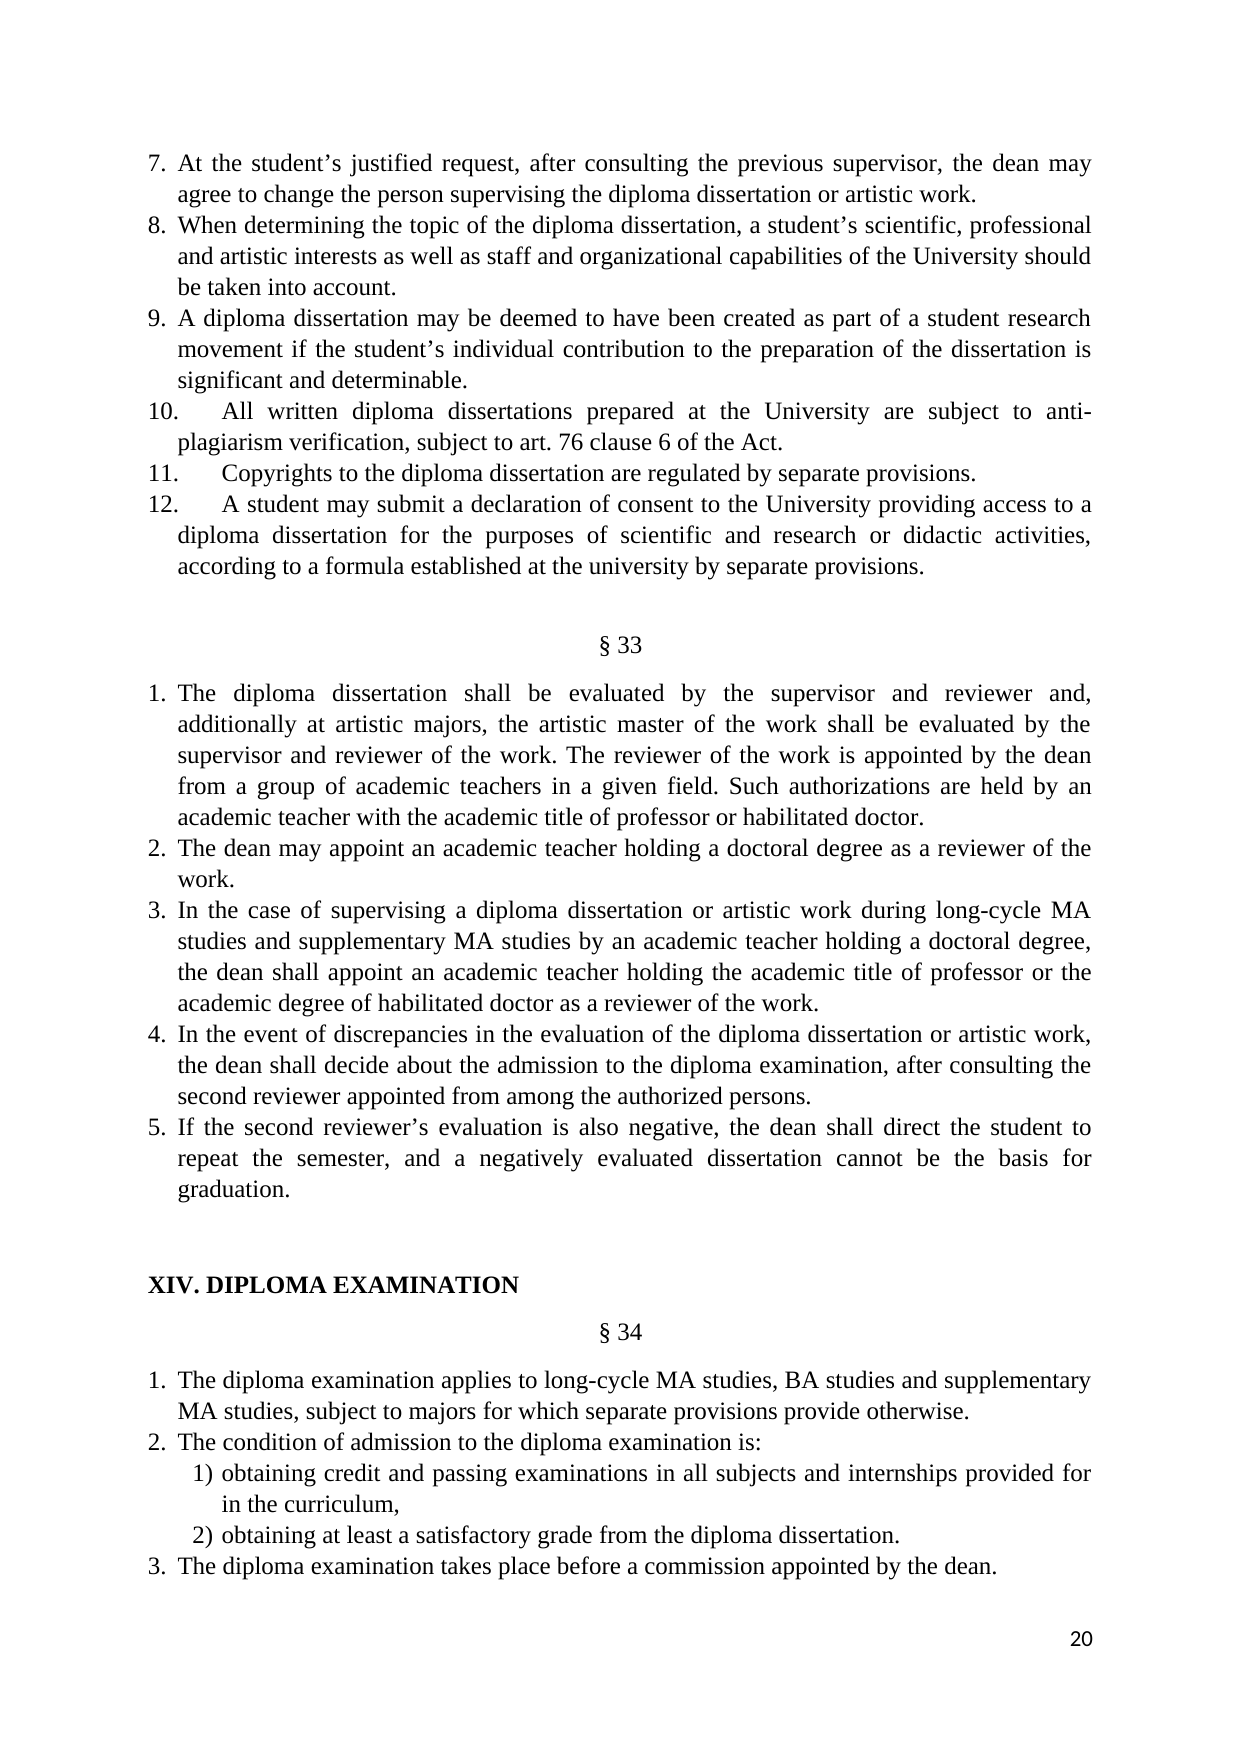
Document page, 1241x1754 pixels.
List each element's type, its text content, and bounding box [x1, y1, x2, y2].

list At the student’s justified request, after consulting the previous supervisor, the dean may agree to change the person supervising the diploma dissertation or artistic work. [148, 148, 1093, 207]
list The diploma examination applies to long-cycle MA studies, BA studies and supplementary MA studies, subject to majors for which separate provisions provide otherwise. [148, 1365, 1093, 1425]
list The diploma dissertation shall be evaluated by the supervisor and reviewer and, additionally at artistic majors, the artistic master of the work shall be evaluated by the supervisor and reviewer of the work. The reviewer of the work is appointed by the dean from a group of academic teachers in a given field. Such authorizations are held by an academic teacher with the academic title of professor or habilitated doctor. [148, 678, 1093, 831]
list All written diploma dissertations prepared at the University are subject to anti-plagiarism verification, subject to art. 76 clause 6 of the Act. [148, 396, 1093, 456]
list If the second reviewer’s evaluation is also negative, the dean shall direct the student to repeat the semester, and a negatively evaluated dissertation cannot be the basis for graduation. [148, 1112, 1093, 1203]
list The condition of admission to the diploma examination is: [148, 1427, 1093, 1456]
list obtaining at least a satisfactory grade from the diploma dissertation. [192, 1520, 1093, 1549]
list obtaining credit and passing examinations in all subjects and internships provided for in the curriculum, [192, 1458, 1093, 1518]
list When determining the topic of the diploma dissertation, a student’s scientific, professional and artistic interests as well as staff and organizational capabilities of the University should be taken into account. [148, 210, 1093, 301]
list Copyrights to the diploma dissertation are regulated by separate provisions. [148, 458, 1093, 487]
text § 33 [148, 599, 1093, 659]
list A student may submit a declaration of consent to the University providing access to a diploma dissertation for the purposes of scientific and research or didactic activities, according to a formula established at the university by separate provisions. [148, 489, 1093, 580]
list In the case of supervising a diploma dissertation or artistic work during long-cycle MA studies and supplementary MA studies by an academic teacher holding a doctoral degree, the dean shall appoint an academic teacher holding the academic title of professor or the academic degree of habilitated doctor as a reviewer of the work. [148, 895, 1093, 1017]
list In the event of discrepancies in the evaluation of the diploma dissertation or artistic work, the dean shall decide about the admission to the diploma examination, after consulting the second reviewer appointed from among the authorized persons. [148, 1019, 1093, 1110]
list A diploma dissertation may be deemed to have been created as part of a student research movement if the student’s individual contribution to the preparation of the dissertation is significant and determinable. [148, 303, 1093, 394]
text XIV. DIPLOMA EXAMINATION [148, 1270, 1093, 1298]
list The dean may appoint an academic teacher holding a doctoral degree as a reviewer of the work. [148, 833, 1093, 893]
list The diploma examination takes place before a commission appointed by the dean. [148, 1551, 1093, 1580]
text § 34 [148, 1317, 1093, 1346]
